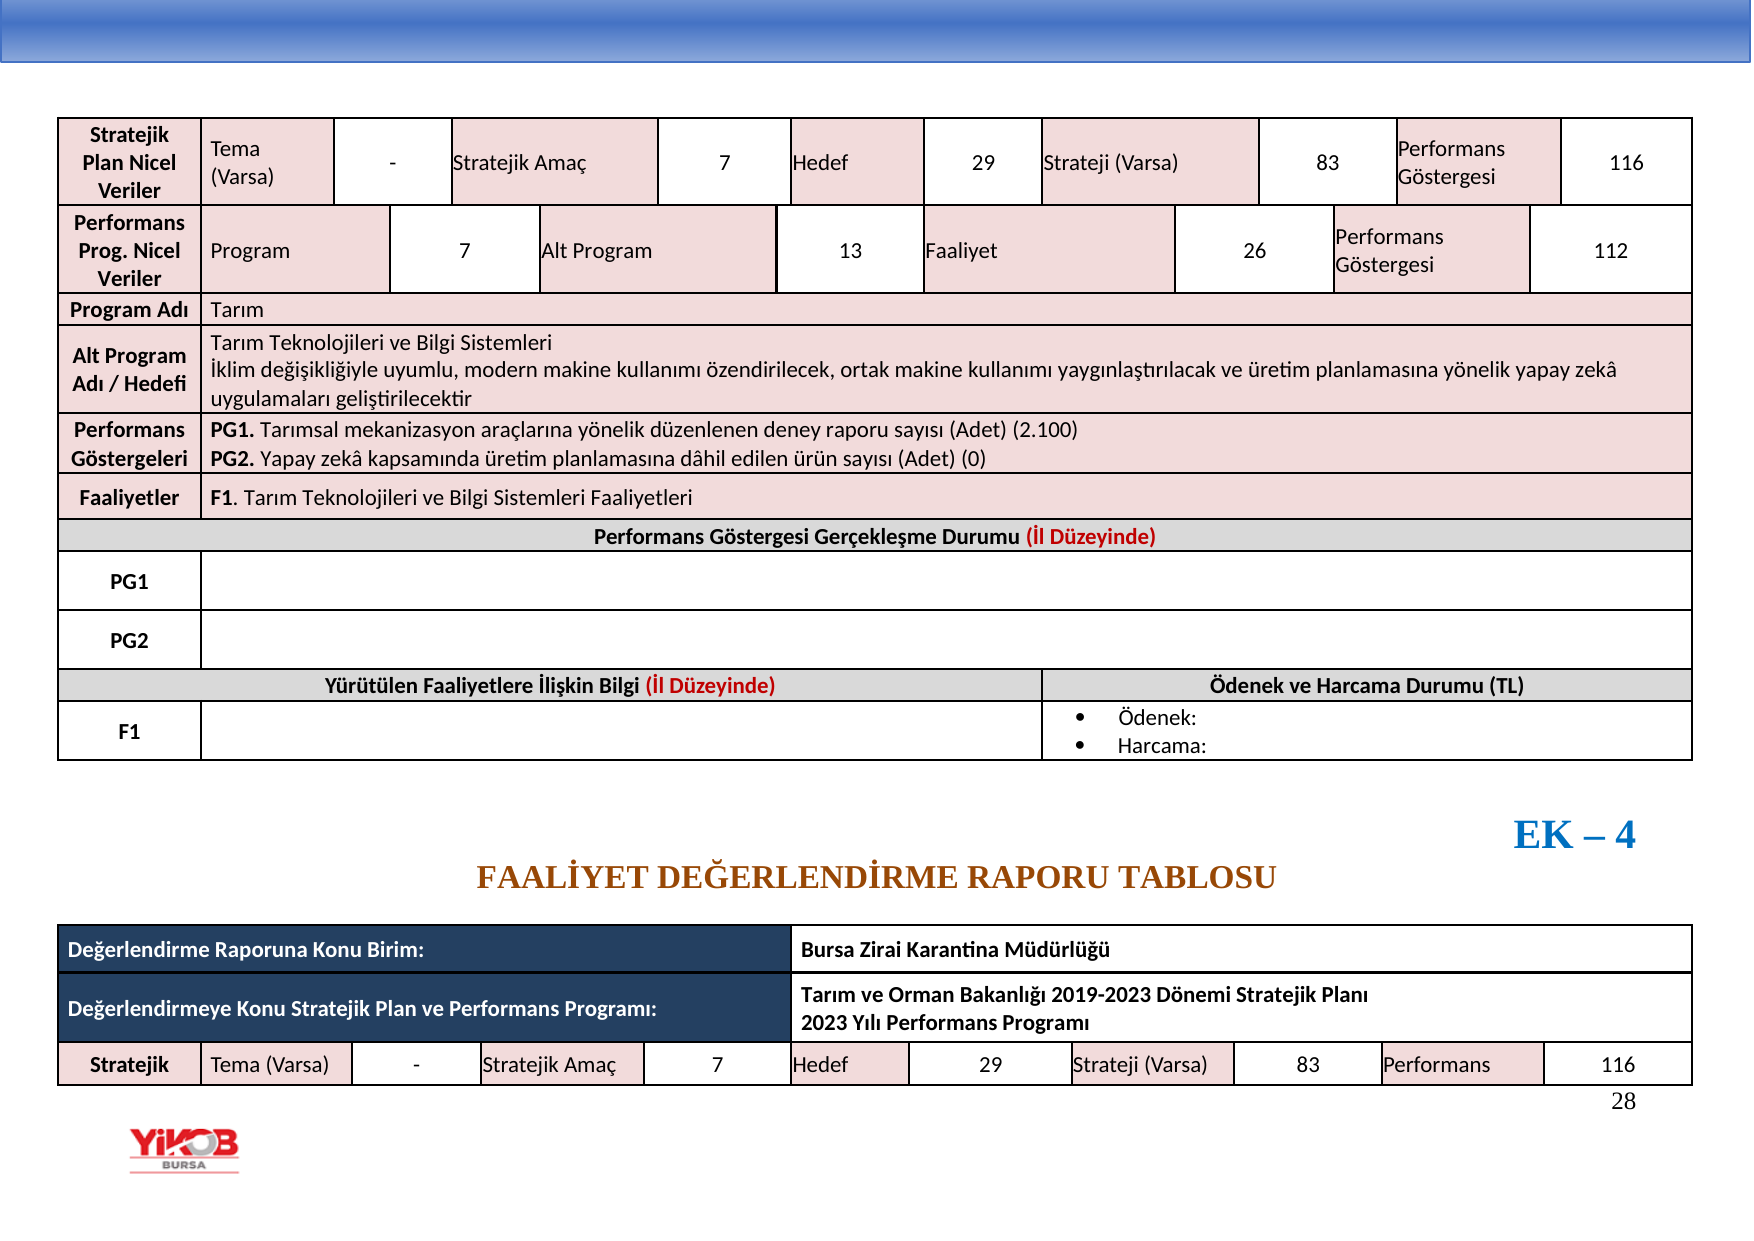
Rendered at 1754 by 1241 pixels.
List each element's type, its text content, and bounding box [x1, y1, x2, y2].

table_cell Faaliyetler [59, 474, 200, 518]
table_cell 83 [1235, 1043, 1381, 1084]
table_cell [202, 702, 1041, 759]
table_cell F1 [59, 702, 200, 759]
table_cell Stratejik Plan Nicel Veriler [59, 119, 200, 204]
table_cell Tema (Varsa) [202, 119, 333, 204]
table_cell Performans Göstergeleri [59, 414, 200, 472]
text EK – 4 [118, 809, 1636, 857]
table_cell Program Adı [59, 294, 200, 324]
table_cell Stratejik Amaç [482, 1043, 643, 1084]
table_cell Alt Program [541, 206, 775, 292]
table_cell 26 [1176, 206, 1333, 292]
table_cell Performans Göstergesi [1383, 1043, 1543, 1084]
table_cell - [335, 119, 451, 204]
table_cell Ödenek: Harcama: [1043, 702, 1691, 759]
table_cell Strateji (Varsa) [1073, 1043, 1233, 1084]
table_cell PG2 [59, 611, 200, 668]
table_cell Tarım Teknolojileri ve Bilgi Sistemleri İklim değişikliğiyle uyumlu, modern makine kullanımı özendirilecek, ortak makine kullanımı yaygınlaştırılacak ve üretim planlamasına yönelik yapay zekâ uygulamaları geliştirilecektir [202, 326, 1691, 412]
table_cell Tema (Varsa) [202, 1043, 351, 1084]
table_cell Performans Göstergesi Gerçekleşme Durumu (İl Düzeyinde) [59, 520, 1691, 550]
table_cell Faaliyet [925, 206, 1174, 292]
table_cell PG1 [59, 552, 200, 609]
table_cell [202, 552, 1691, 609]
table_cell 112 [1531, 206, 1691, 292]
table_cell Stratejik Plan Nicel Veriler [59, 1043, 200, 1084]
table_cell Alt Program Adı / Hedefi [59, 326, 200, 412]
table_cell 7 [645, 1043, 790, 1084]
table_header Bursa Zirai Karantina Müdürlüğü [792, 926, 1691, 971]
table_cell [202, 611, 1691, 668]
table_cell 7 [659, 119, 790, 204]
table_cell 116 [1545, 1043, 1691, 1084]
table_cell 29 [925, 119, 1041, 204]
table_cell Ödenek ve Harcama Durumu (TL) [1043, 670, 1691, 700]
table_cell Performans Göstergesi [1398, 119, 1560, 204]
table_cell Tarım [202, 294, 1691, 324]
picture [118, 1115, 252, 1182]
table_cell 29 [910, 1043, 1071, 1084]
table_cell Program [202, 206, 389, 292]
table_cell Değerlendirmeye Konu Stratejik Plan ve Performans Programı: [59, 974, 790, 1041]
table_cell PG1. Tarımsal mekanizasyon araçlarına yönelik düzenlenen deney raporu sayısı (Adet) (2.100) PG2. Yapay zekâ kapsamında üretim planlamasına dâhil edilen ürün sayısı (Adet) (0) [202, 414, 1691, 472]
table_cell Strateji (Varsa) [1043, 119, 1258, 204]
table_cell Yürütülen Faaliyetlere İlişkin Bilgi (İl Düzeyinde) [59, 670, 1041, 700]
table_cell 7 [391, 206, 539, 292]
table_cell Performans Göstergesi [1335, 206, 1529, 292]
table_cell Hedef [792, 1043, 908, 1084]
table_cell Performans Prog. Nicel Veriler [59, 206, 200, 292]
table_cell 83 [1260, 119, 1396, 204]
text FAALİYET DEĞERLENDİRME RAPORU TABLOSU [118, 857, 1636, 896]
table_cell - [353, 1043, 480, 1084]
table_cell Tarım ve Orman Bakanlığı 2019-2023 Dönemi Stratejik Planı 2023 Yılı Performans Programı [792, 974, 1691, 1041]
table_cell Stratejik Amaç [453, 119, 657, 204]
table_cell 13 [778, 206, 923, 292]
table_cell F1. Tarım Teknolojileri ve Bilgi Sistemleri Faaliyetleri [202, 474, 1691, 518]
table_cell Hedef [792, 119, 923, 204]
table_header Değerlendirme Raporuna Konu Birim: [59, 926, 790, 971]
table_cell 116 [1562, 119, 1691, 204]
